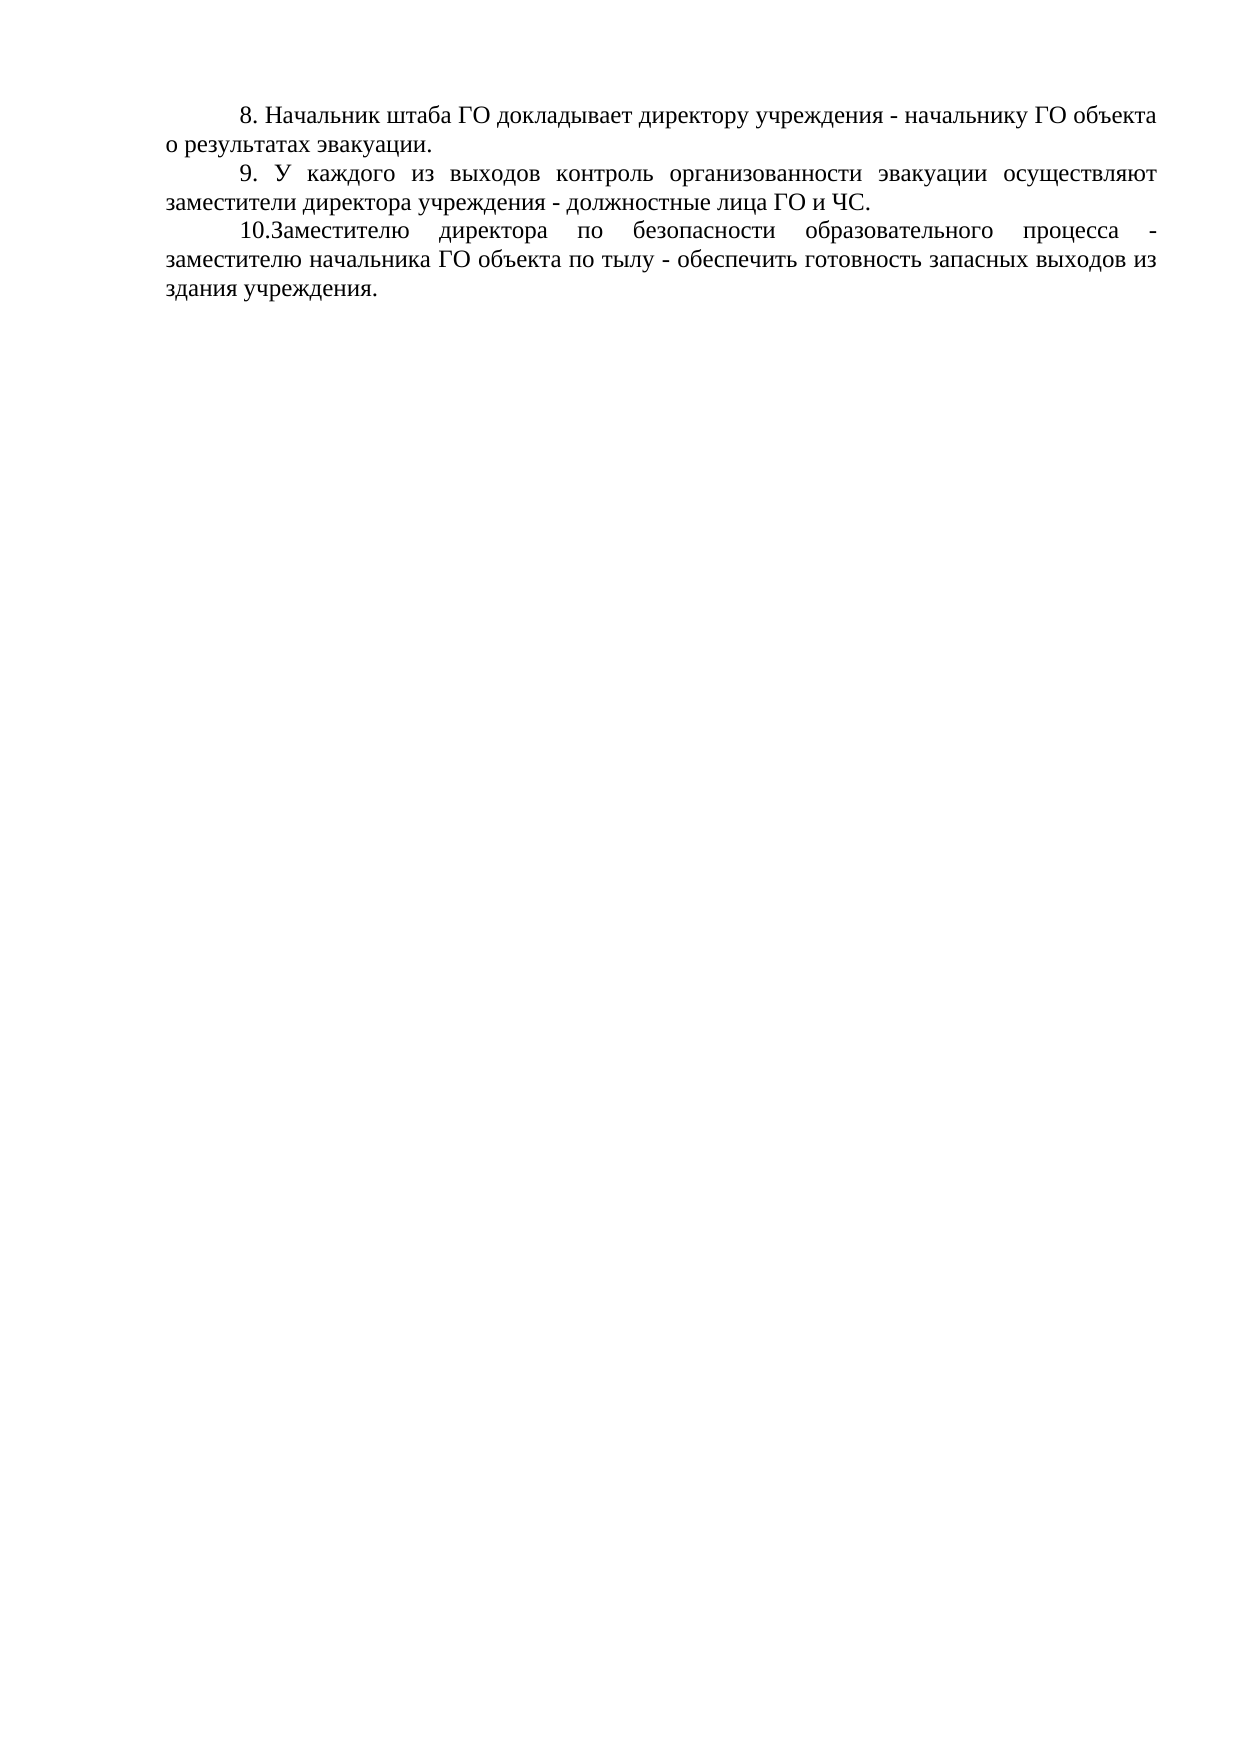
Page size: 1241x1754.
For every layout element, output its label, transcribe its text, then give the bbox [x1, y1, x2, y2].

text 8. Начальник штаба ГО докладывает директору учреждения - начальнику ГО объекта о результатах эвакуации. [165, 100, 1157, 158]
text 10.Заместителю директора по безопасности образовательного процесса - заместителю начальника ГО объекта по тылу - обеспечить готовность запасных выходов из здания учреждения. [165, 215, 1157, 302]
text 9. У каждого из выходов контроль организованности эвакуации осуществляют заместители директора учреждения - должностные лица ГО и ЧС. [165, 158, 1157, 215]
